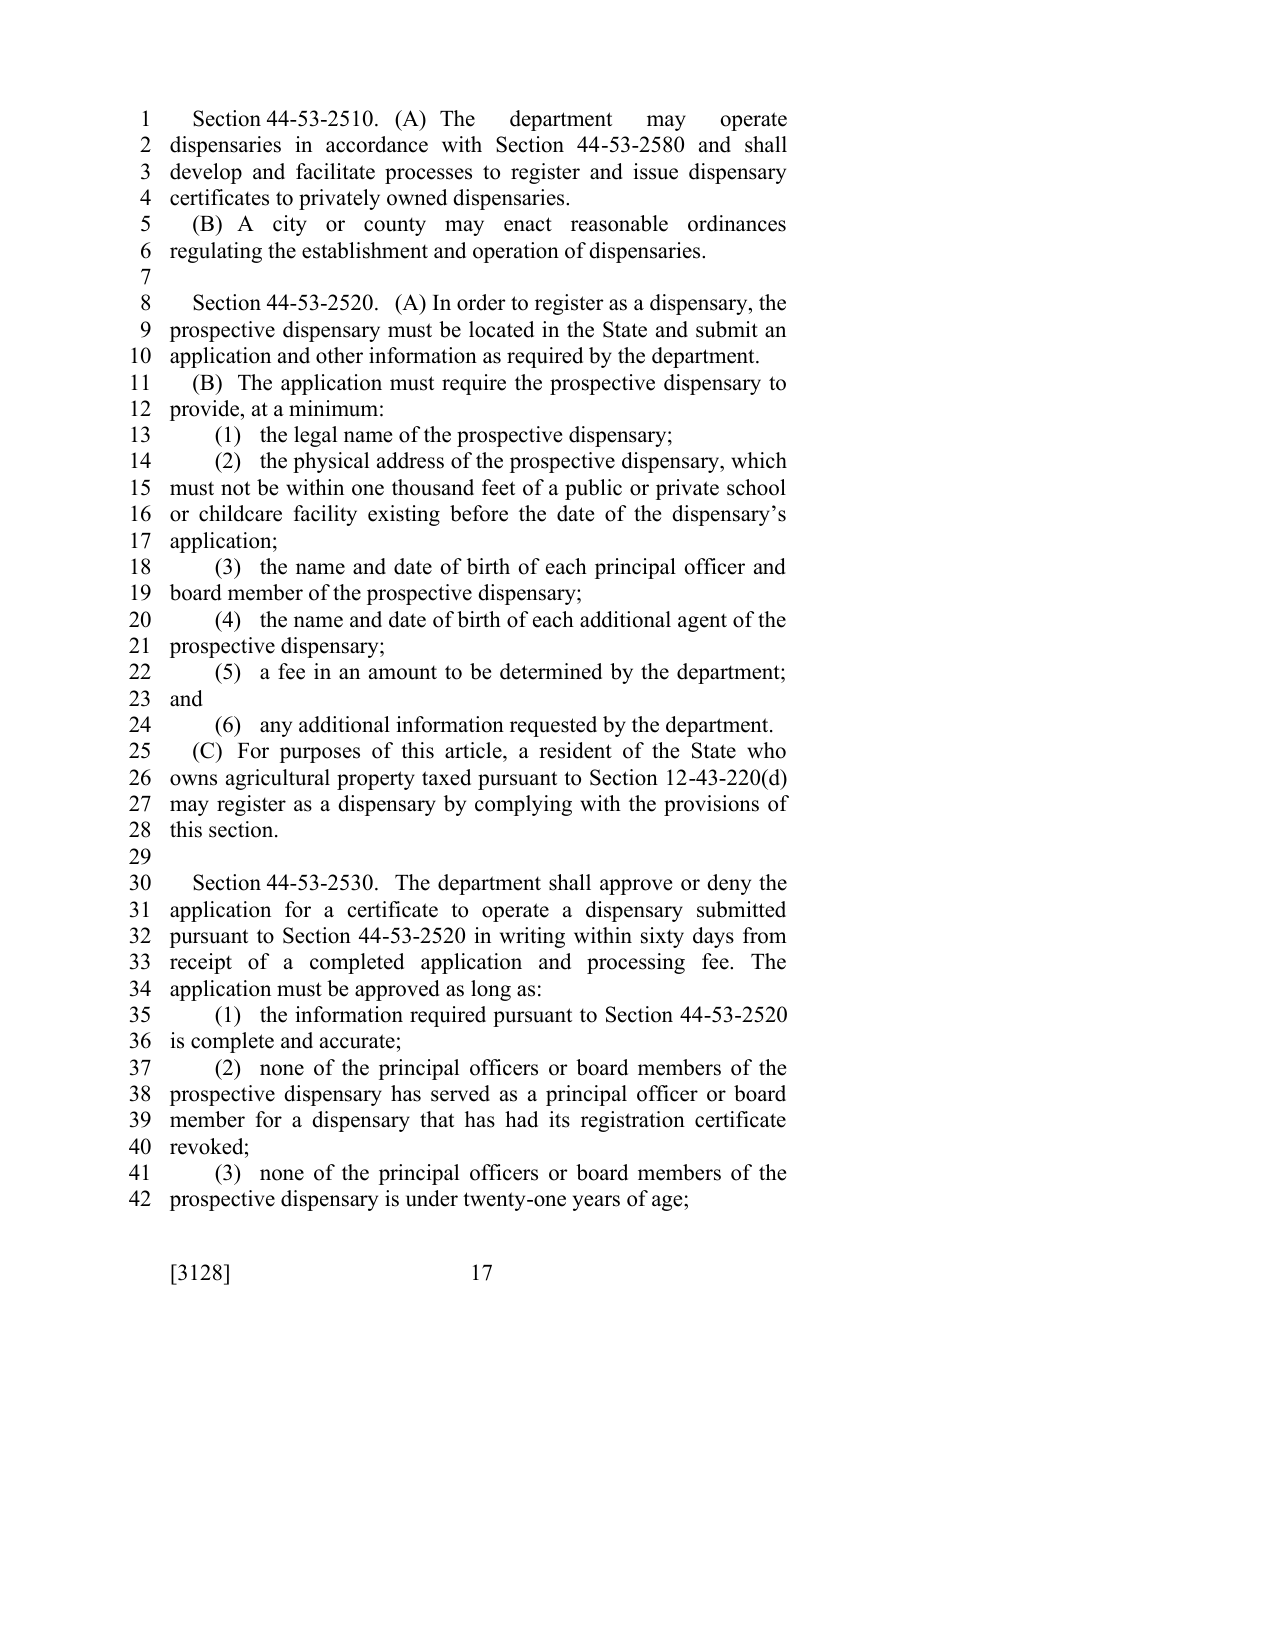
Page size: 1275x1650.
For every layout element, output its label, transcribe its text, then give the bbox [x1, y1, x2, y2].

text (C) For purposes of this article, a resident of the State who owns agricultural property taxed pursuant to Section 12-43-220(d) may register as a dispensary by complying with the provisions of this section. [169, 737, 787, 843]
text (1) the legal name of the prospective dispensary; [169, 421, 787, 448]
text (B) A city or county may enact reasonable ordinances regulating the establishment and operation of dispensaries. [169, 210, 787, 263]
text (4) the name and date of birth of each additional agent of the prospective dispensary; [169, 606, 787, 658]
text (2) none of the principal officers or board members of the prospective dispensary has served as a principal officer or board member for a dispensary that has had its registration certificate revoked; [169, 1054, 787, 1159]
text Section 44-53-2510. (A) The department may operate dispensaries in accordance with Section 44-53-2580 and shall develop and facilitate processes to register and issue dispensary certificates to privately owned dispensaries. [169, 105, 787, 210]
text (B) The application must require the prospective dispensary to provide, at a minimum: [169, 368, 787, 421]
text Section 44-53-2520. (A) In order to register as a dispensary, the prospective dispensary must be located in the State and submit an application and other information as required by the department. [169, 289, 787, 368]
text (6) any additional information requested by the department. [169, 711, 787, 737]
text Section 44-53-2530. The department shall approve or deny the application for a certificate to operate a dispensary submitted pursuant to Section 44-53-2520 in writing within sixty days from receipt of a completed application and processing fee. The application must be approved as long as: [169, 869, 787, 1001]
text (2) the physical address of the prospective dispensary, which must not be within one thousand feet of a public or private school or childcare facility existing before the date of the dispensary’s application; [169, 448, 787, 553]
text (5) a fee in an amount to be determined by the department; and [169, 658, 787, 711]
text (1) the information required pursuant to Section 44-53-2520 is complete and accurate; [169, 1001, 787, 1054]
text (3) none of the principal officers or board members of the prospective dispensary is under twenty-one years of age; [169, 1159, 787, 1212]
text (3) the name and date of birth of each principal officer and board member of the prospective dispensary; [169, 553, 787, 606]
